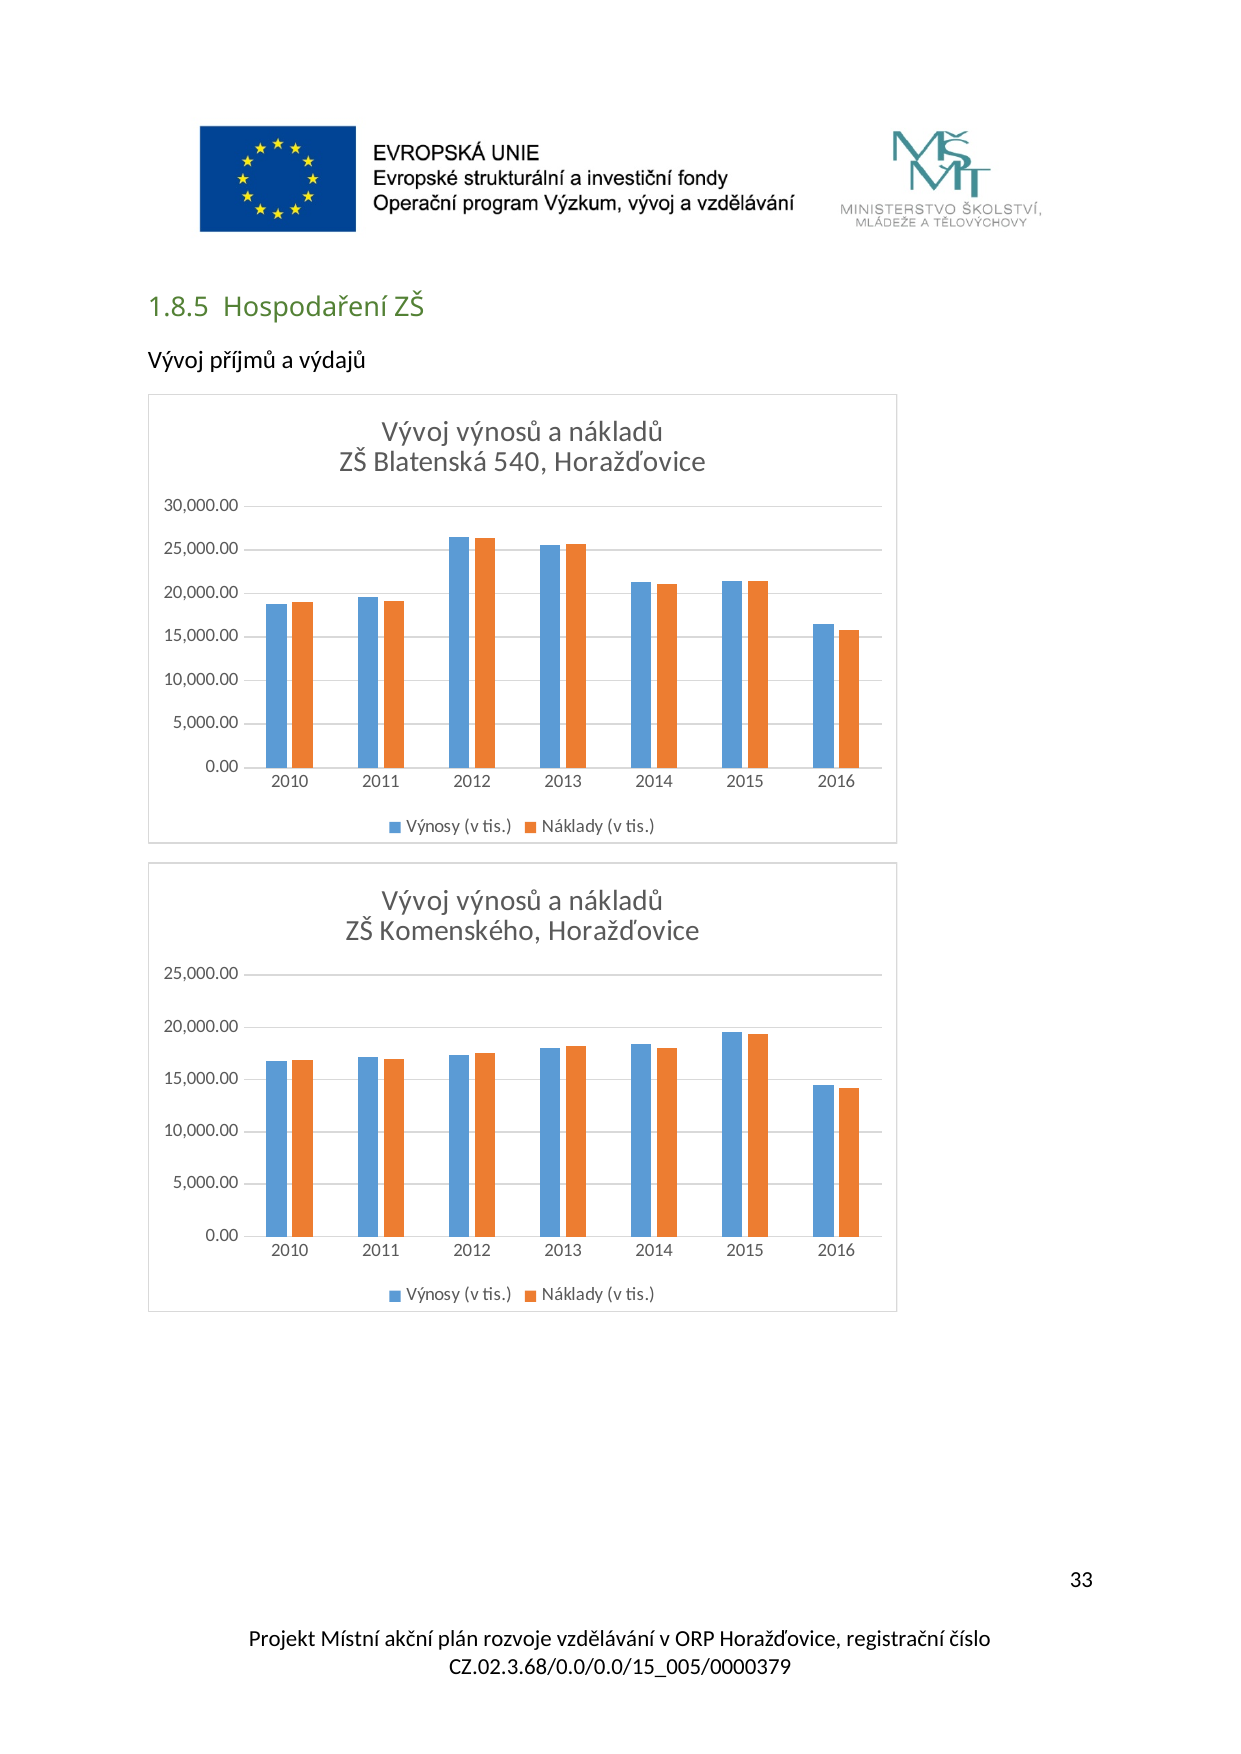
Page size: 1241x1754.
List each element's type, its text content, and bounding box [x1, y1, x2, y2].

picture [147, 73, 1093, 284]
subtitle Hospodaření ZŠ [148, 288, 1093, 324]
text Vývoj příjmů a výdajů [148, 344, 1093, 374]
